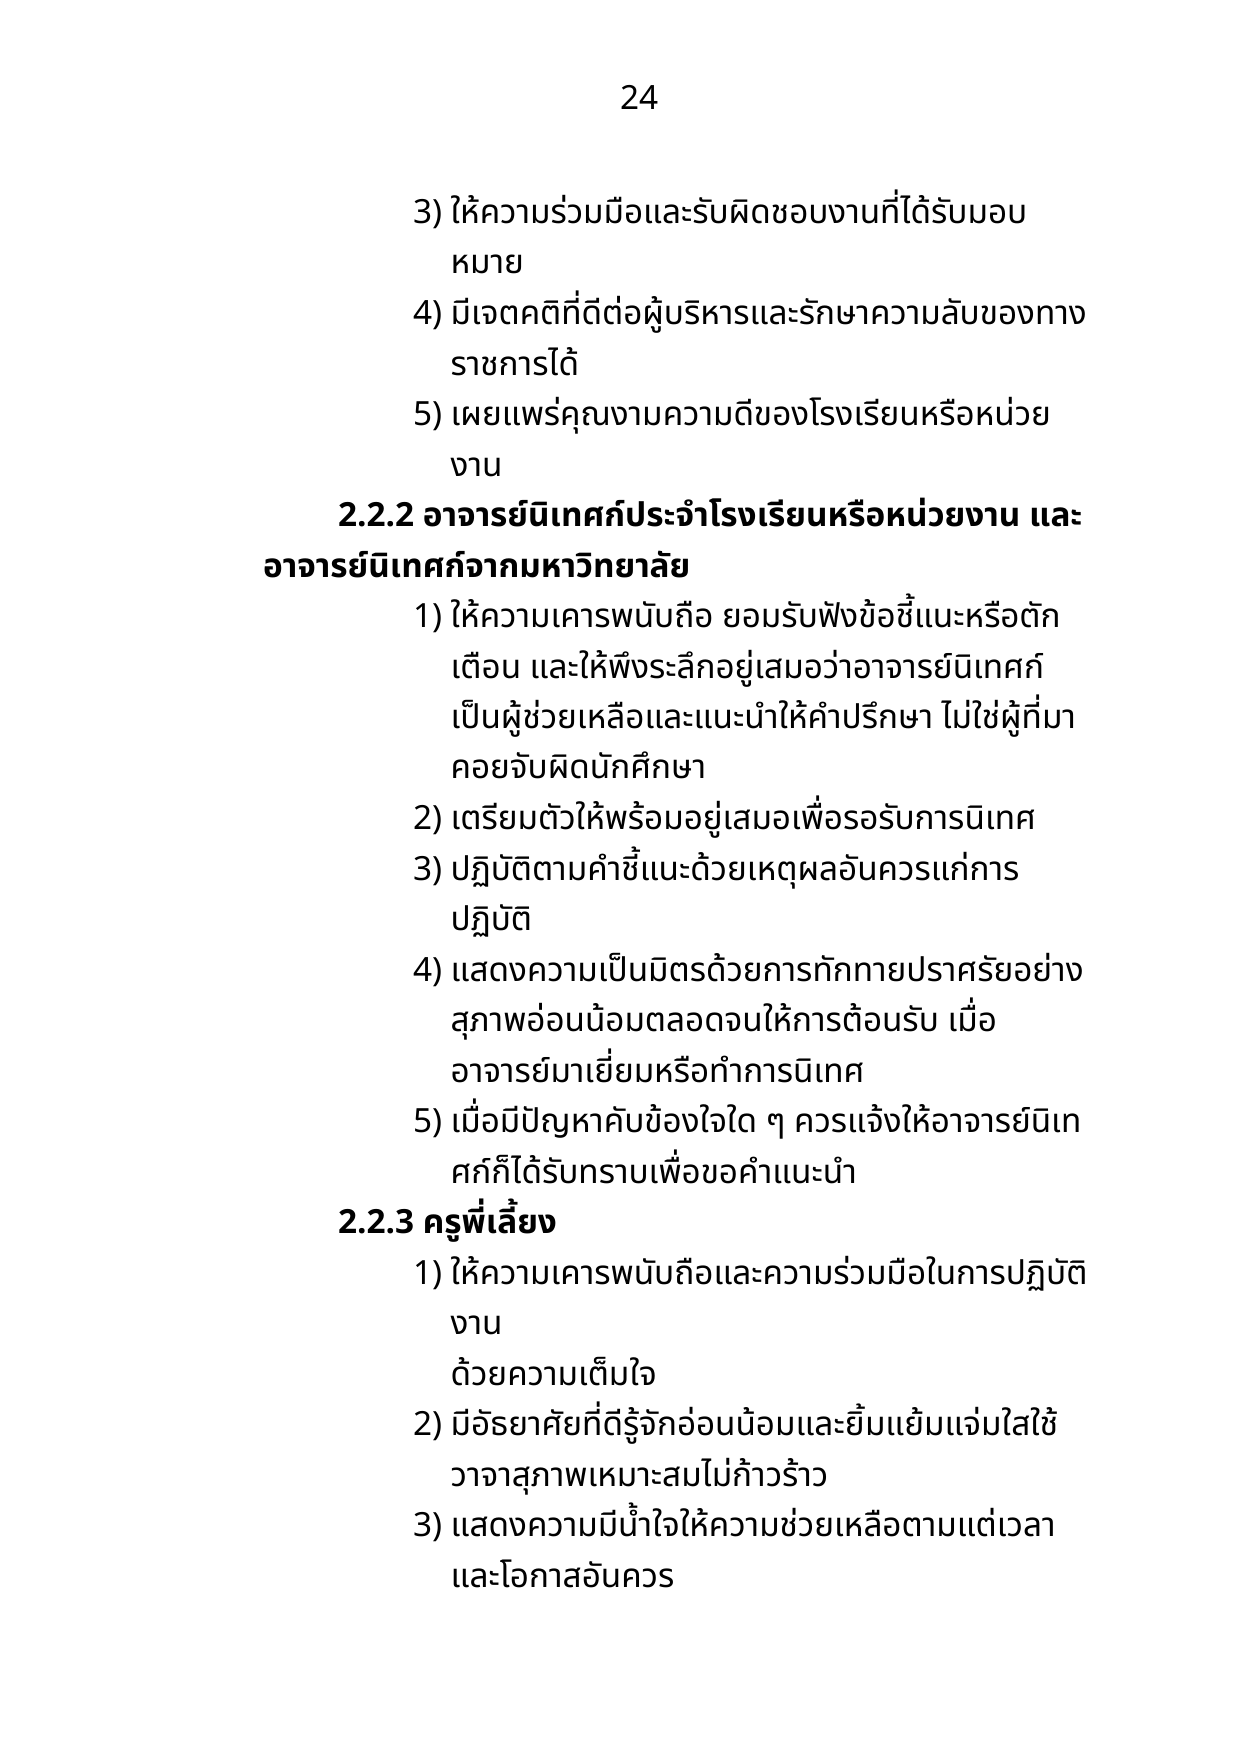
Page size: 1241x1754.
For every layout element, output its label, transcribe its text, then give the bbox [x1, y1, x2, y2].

list ให้ความเคารพนับถือ ยอมรับฟังข้อชี้แนะหรือตักเตือน และให้พึงระลึกอยู่เสมอว่าอาจารย์นิเทศก์เป็นผู้ช่วยเหลือและแนะนำให้คำปรึกษา ไม่ใช่ผู้ที่มาคอยจับผิดนักศึกษา [413, 592, 1090, 794]
list แสดงความเป็นมิตรด้วยการทักทายปราศรัยอย่างสุภาพอ่อนน้อมตลอดจนให้การต้อนรับ เมื่ออาจารย์มาเยี่ยมหรือทำการนิเทศ [413, 946, 1090, 1097]
text 2.2.2 อาจารย์นิเทศก์ประจำโรงเรียนหรือหน่วยงาน และอาจารย์นิเทศก์จากมหาวิทยาลัย [263, 491, 1090, 592]
list เตรียมตัวให้พร้อมอยู่เสมอเพื่อรอรับการนิเทศ [413, 794, 1090, 844]
list ให้ความร่วมมือและรับผิดชอบงานที่ได้รับมอบหมาย [413, 188, 1090, 289]
list แสดงความมีน้ำใจให้ความช่วยเหลือตามแต่เวลาและโอกาสอันควร [413, 1501, 1090, 1602]
text 2.2.3 ครูพี่เลี้ยง [300, 1198, 1090, 1249]
list เผยแพร่คุณงามความดีของโรงเรียนหรือหน่วยงาน [413, 390, 1090, 491]
list มีอัธยาศัยที่ดีรู้จักอ่อนน้อมและยิ้มแย้มแจ่มใสใช้วาจาสุภาพเหมาะสมไม่ก้าวร้าว [413, 1400, 1090, 1501]
list ให้ความเคารพนับถือและความร่วมมือในการปฏิบัติงาน [413, 1249, 1090, 1350]
list ปฏิบัติตามคำชี้แนะด้วยเหตุผลอันควรแก่การปฏิบัติ [413, 844, 1090, 946]
list เมื่อมีปัญหาคับข้องใจใด ๆ ควรแจ้งให้อาจารย์นิเทศก์ก็ได้รับทราบเพื่อขอคำแนะนำ [413, 1097, 1090, 1198]
list ด้วยความเต็มใจ [450, 1350, 1090, 1400]
list มีเจตคติที่ดีต่อผู้บริหารและรักษาความลับของทางราชการได้ [413, 289, 1090, 390]
